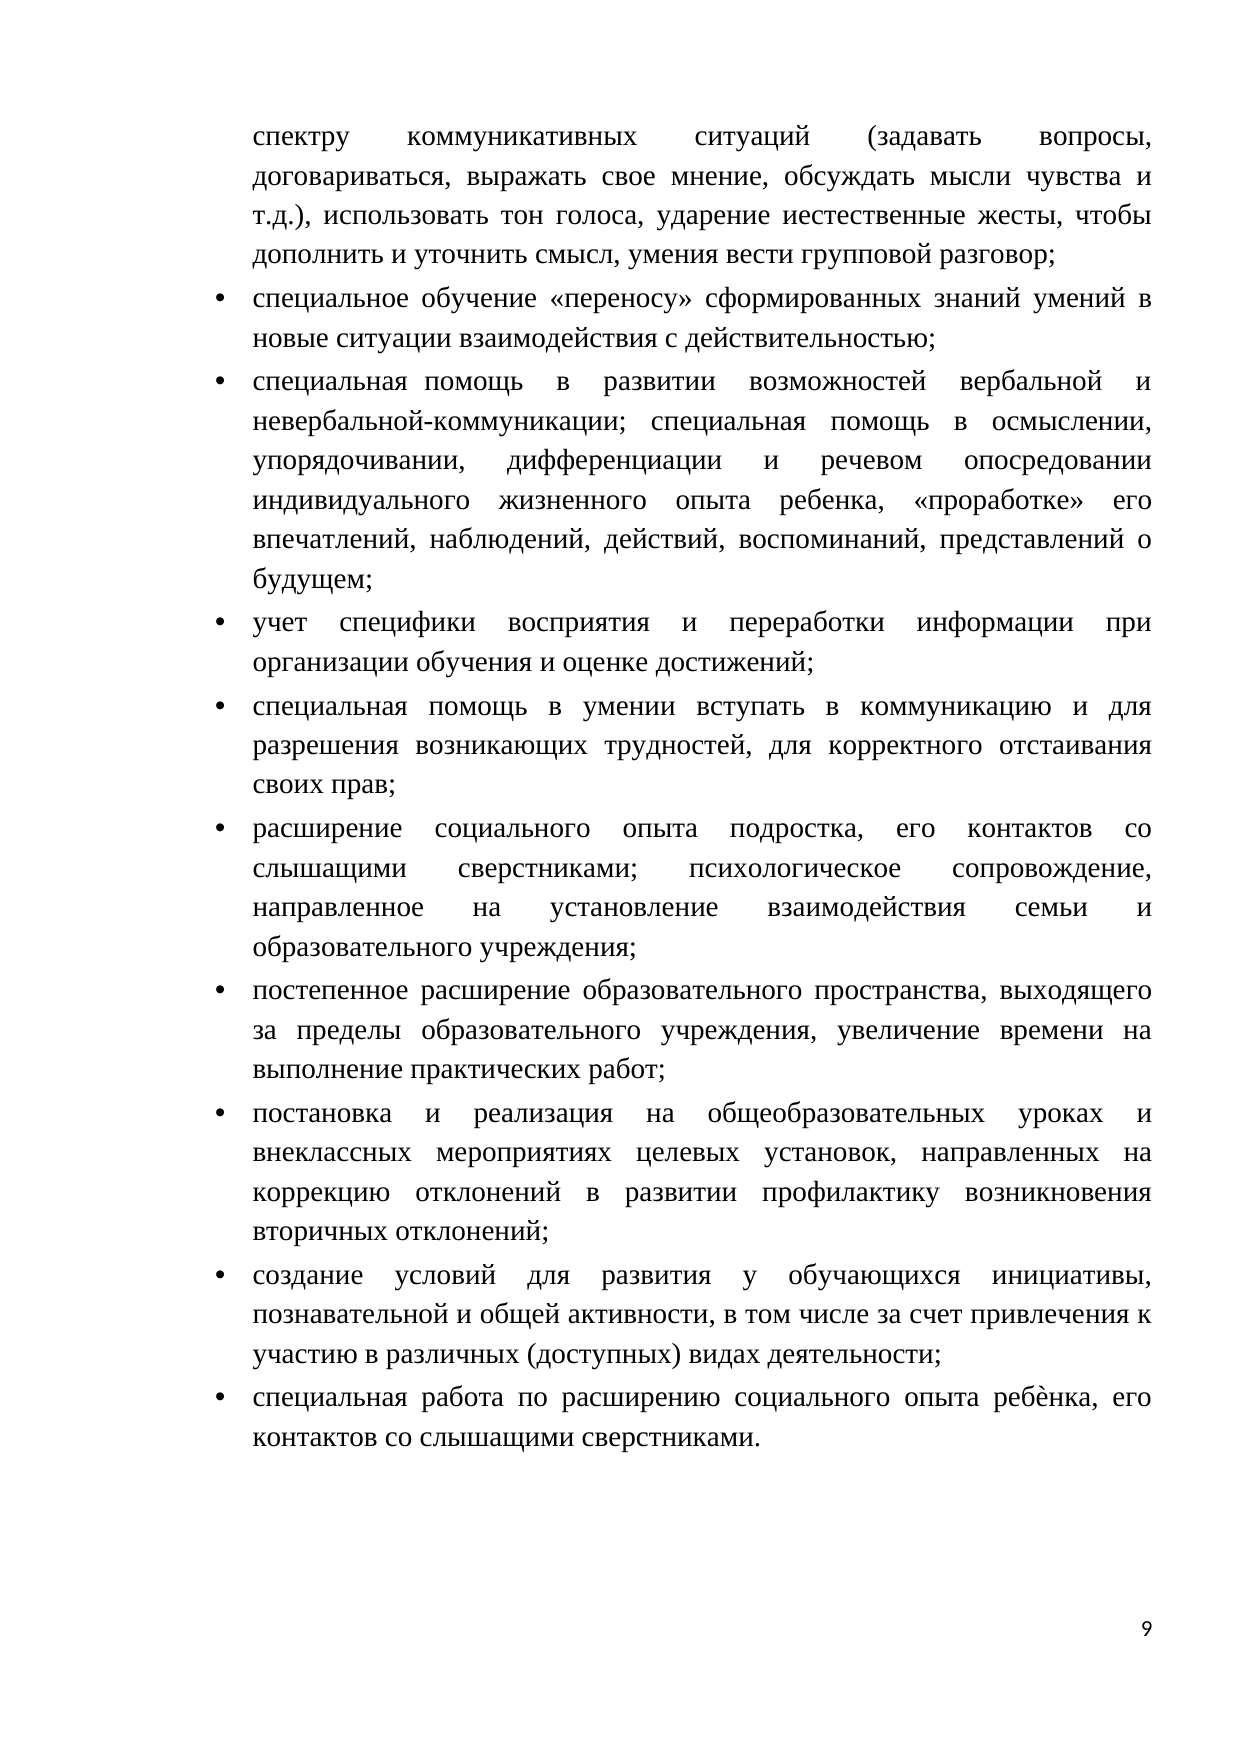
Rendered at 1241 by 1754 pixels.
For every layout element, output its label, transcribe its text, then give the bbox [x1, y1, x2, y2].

list создание условий для развития у обучающихся инициативы, познавательной и общей активности, в том числе за счет привлечения к участию в различных (доступных) видах деятельности; [215, 1257, 1153, 1369]
list специальное обучение «переносу» сформированных знаний умений в новые ситуации взаимодействия с действительностью; [215, 280, 1153, 353]
list специальная помощь в умении вступать в коммуникацию и для разрешения возникающих трудностей, для корректного отстаивания своих прав; [215, 687, 1153, 800]
list расширение социального опыта подростка, его контактов со слышащими сверстниками; психологическое сопровождение, направленное на установление взаимодействия семьи и образовательного учреждения; [215, 810, 1153, 962]
list учет специфики восприятия и переработки информации при организации обучения и оценке достижений; [215, 604, 1153, 677]
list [215, 118, 1153, 270]
list специальная работа по расширению социального опыта ребѐнка, его контактов со слышащими сверстниками. [215, 1379, 1153, 1453]
list постановка и реализация на общеобразовательных уроках и внеклассных мероприятиях целевых установок, направленных на коррекцию отклонений в развитии профилактику возникновения вторичных отклонений; [215, 1095, 1153, 1247]
list постепенное расширение образовательного пространства, выходящего за пределы образовательного учреждения, увеличение времени на выполнение практических работ; [215, 972, 1153, 1085]
list специальная помощь в развитии возможностей вербальной и невербальной-коммуникации; специальная помощь в осмыслении, упорядочивании, дифференциации и речевом опосредовании индивидуального жизненного опыта ребенка, «проработке» его впечатлений, наблюдений, действий, воспоминаний, представлений о будущем; [215, 363, 1153, 594]
